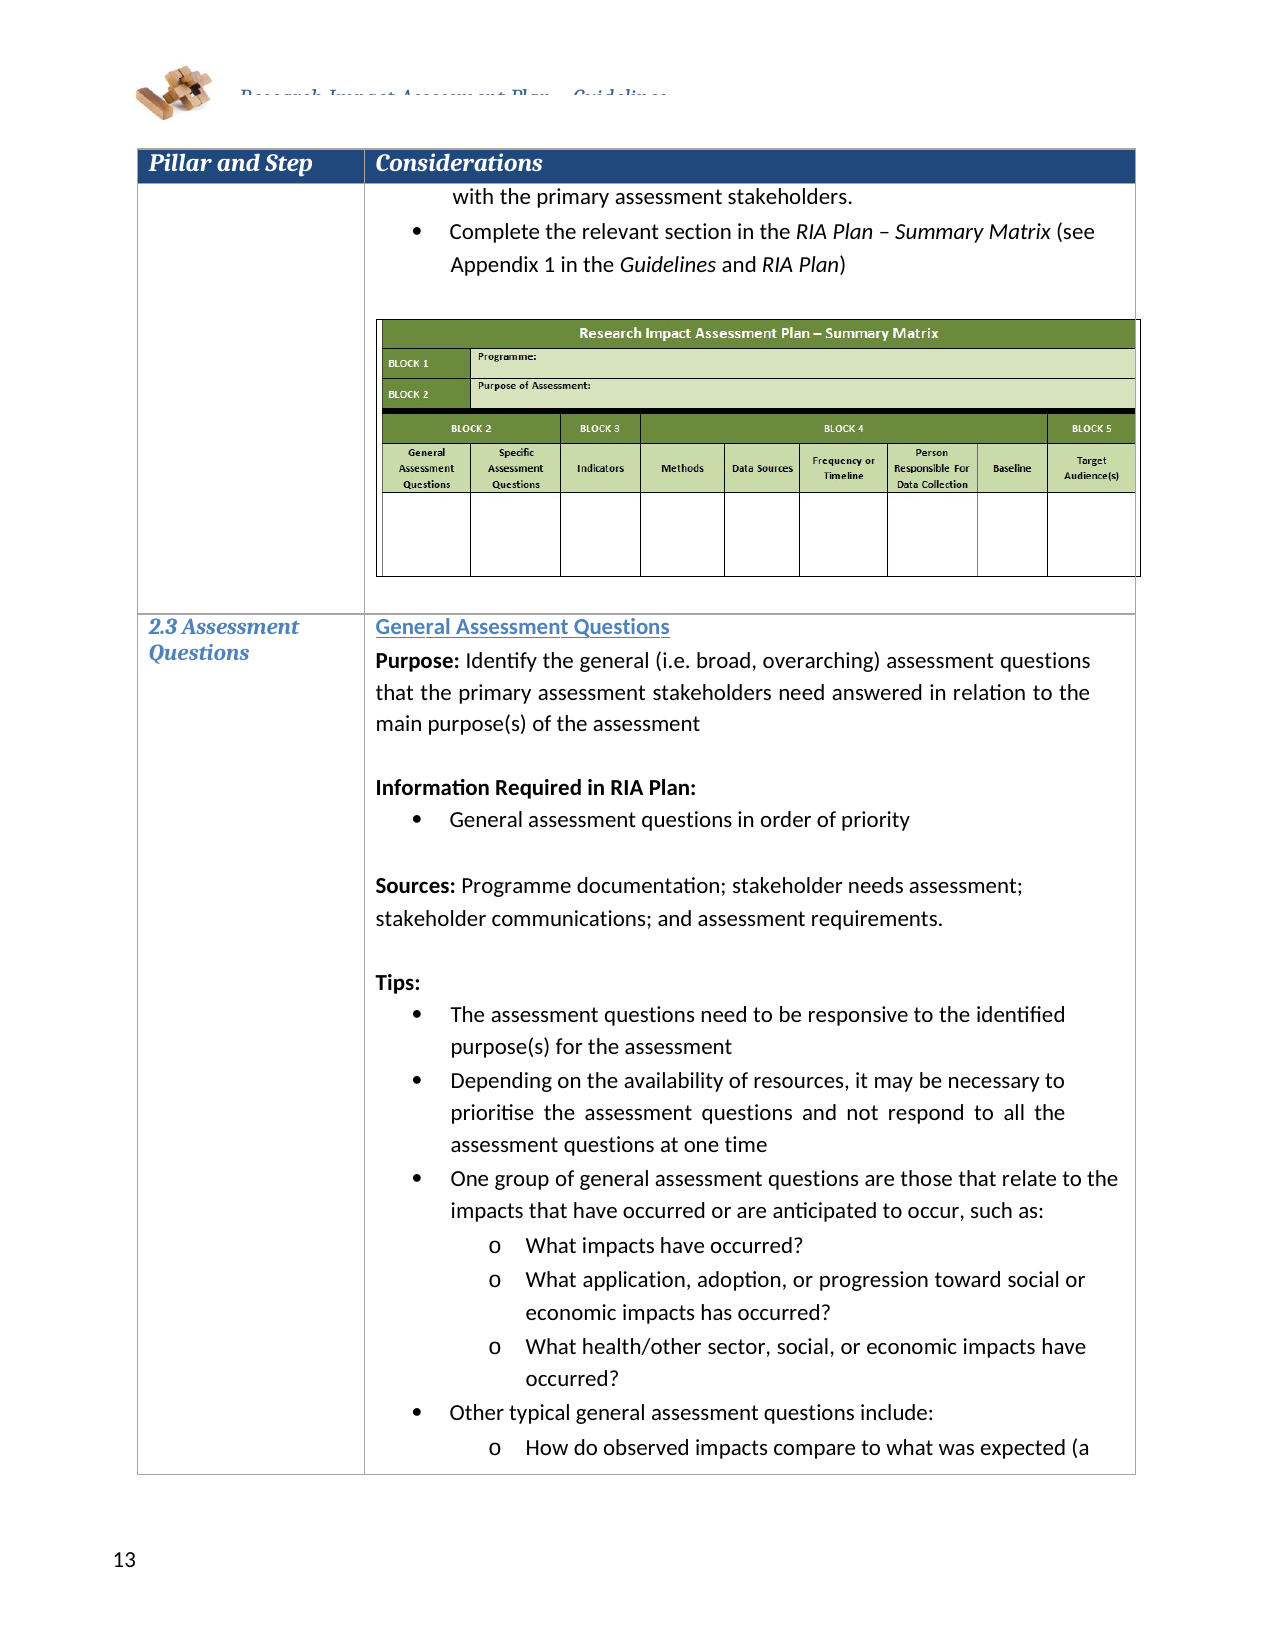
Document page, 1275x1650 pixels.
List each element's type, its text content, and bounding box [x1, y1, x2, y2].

table_header Pillar and Step [138, 150, 364, 183]
text 13 [112, 1545, 1125, 1573]
picture [124, 49, 236, 136]
table_header Considerations [365, 150, 1135, 183]
picture [1136, 320, 1140, 576]
table_cell 2.3 Assessment Questions [138, 615, 364, 1473]
table_cell with the primary assessment stakeholders.  Complete the relevant section in the RIA Plan – Summary Matrix (see Appendix 1 in the Guidelines and RIA Plan) [365, 184, 1135, 613]
table_cell General Assessment Questions Purpose: Identify the general (i.e. broad, overarching) assessment questions that the primary assessment stakeholders need answered in relation to the main purpose(s) of the assessment Information Required in RIA Plan:  General assessment questions in order of priority Sources: Programme documentation; stakeholder needs assessment; stakeholder communications; and assessment requirements. Tips:  The assessment questions need to be responsive to the identified purpose(s) for the assessment  Depending on the availability of resources, it may be necessary to prioritise the assessment questions and not respond to all the assessment questions at one time  One group of general assessment questions are those that relate to the impacts that have occurred or are anticipated to occur, such as: o What impacts have occurred? o What application, adoption, or progression toward social or economic impacts has occurred? o What health/other sector, social, or economic impacts have occurred?  Other typical general assessment questions include: o How do observed impacts compare to what was expected (a [365, 615, 1135, 1473]
table_cell [138, 184, 364, 613]
